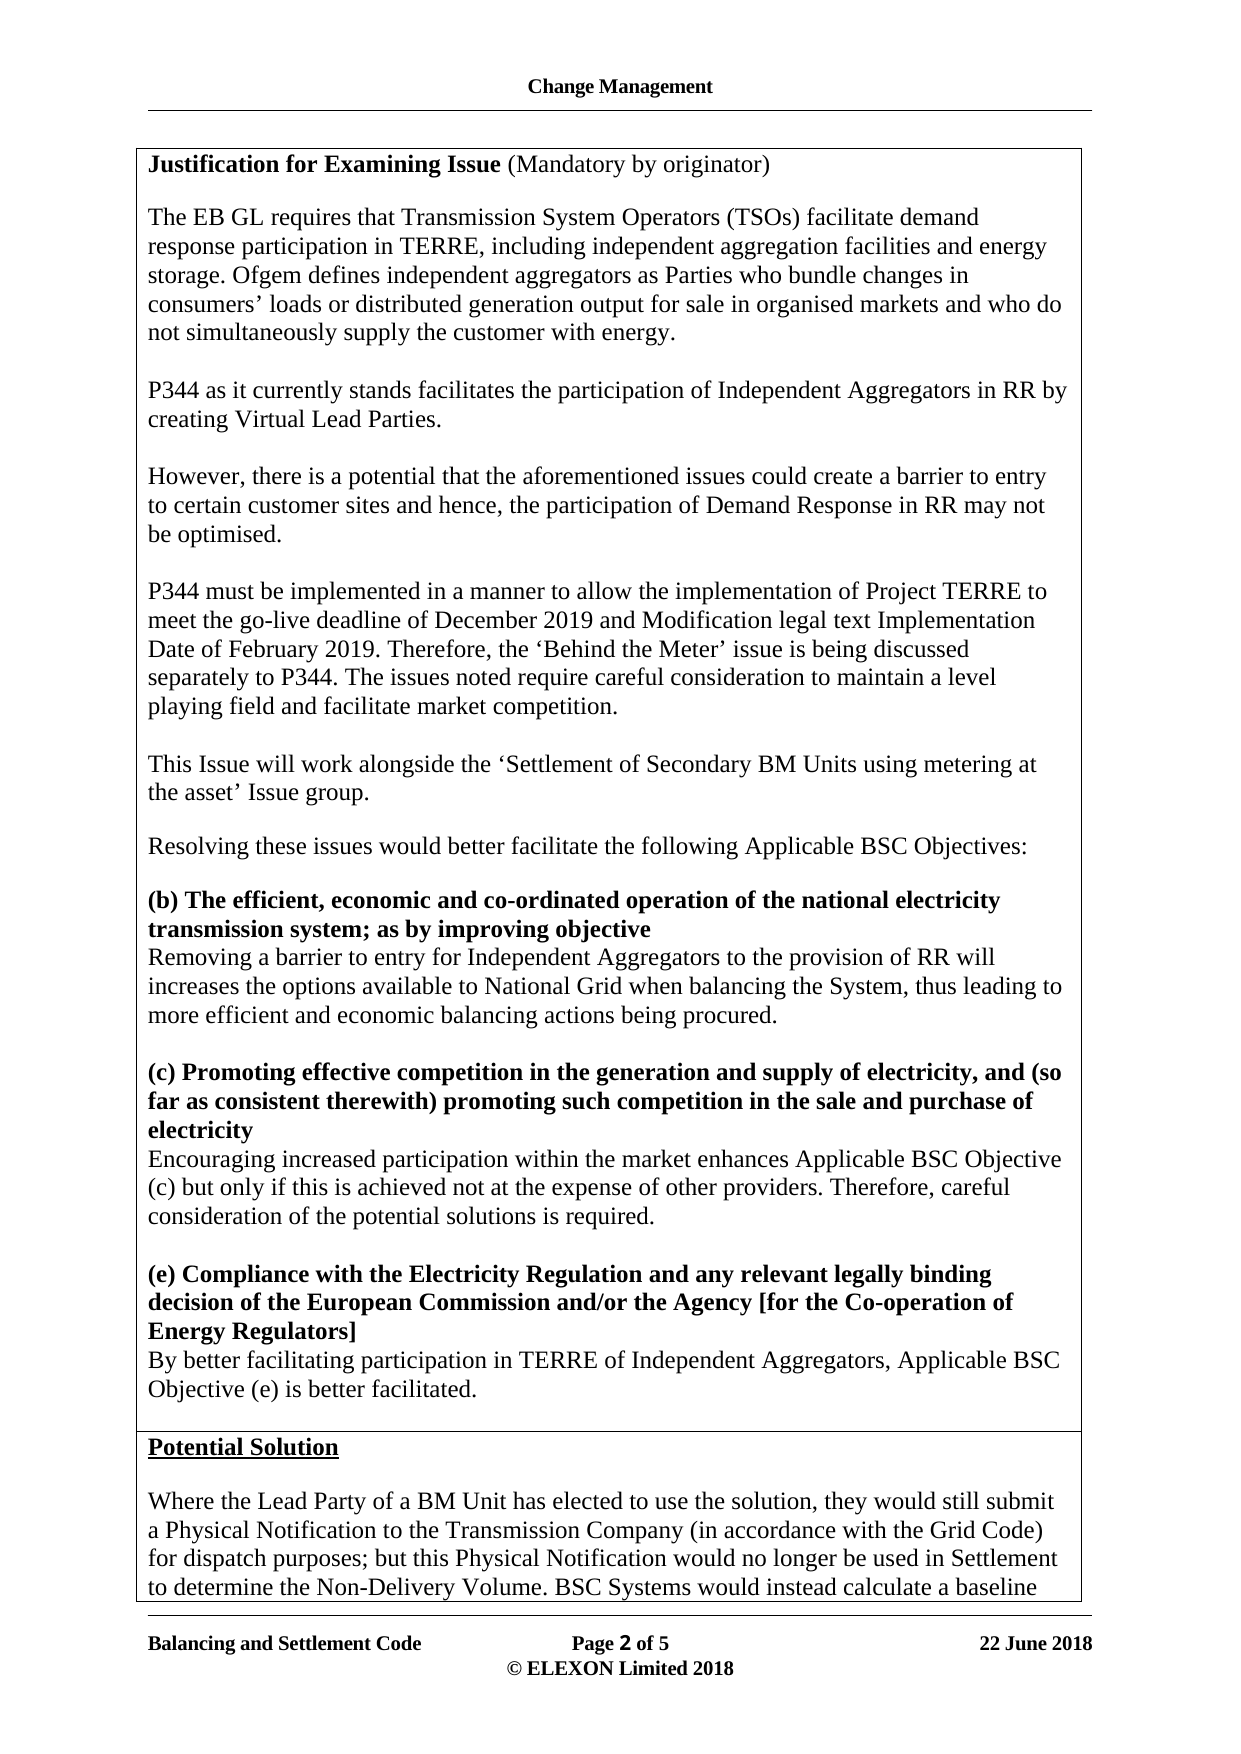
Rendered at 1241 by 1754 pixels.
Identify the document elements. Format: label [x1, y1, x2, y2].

table_cell [137, 149, 1081, 1431]
table_cell [137, 1432, 1081, 1601]
